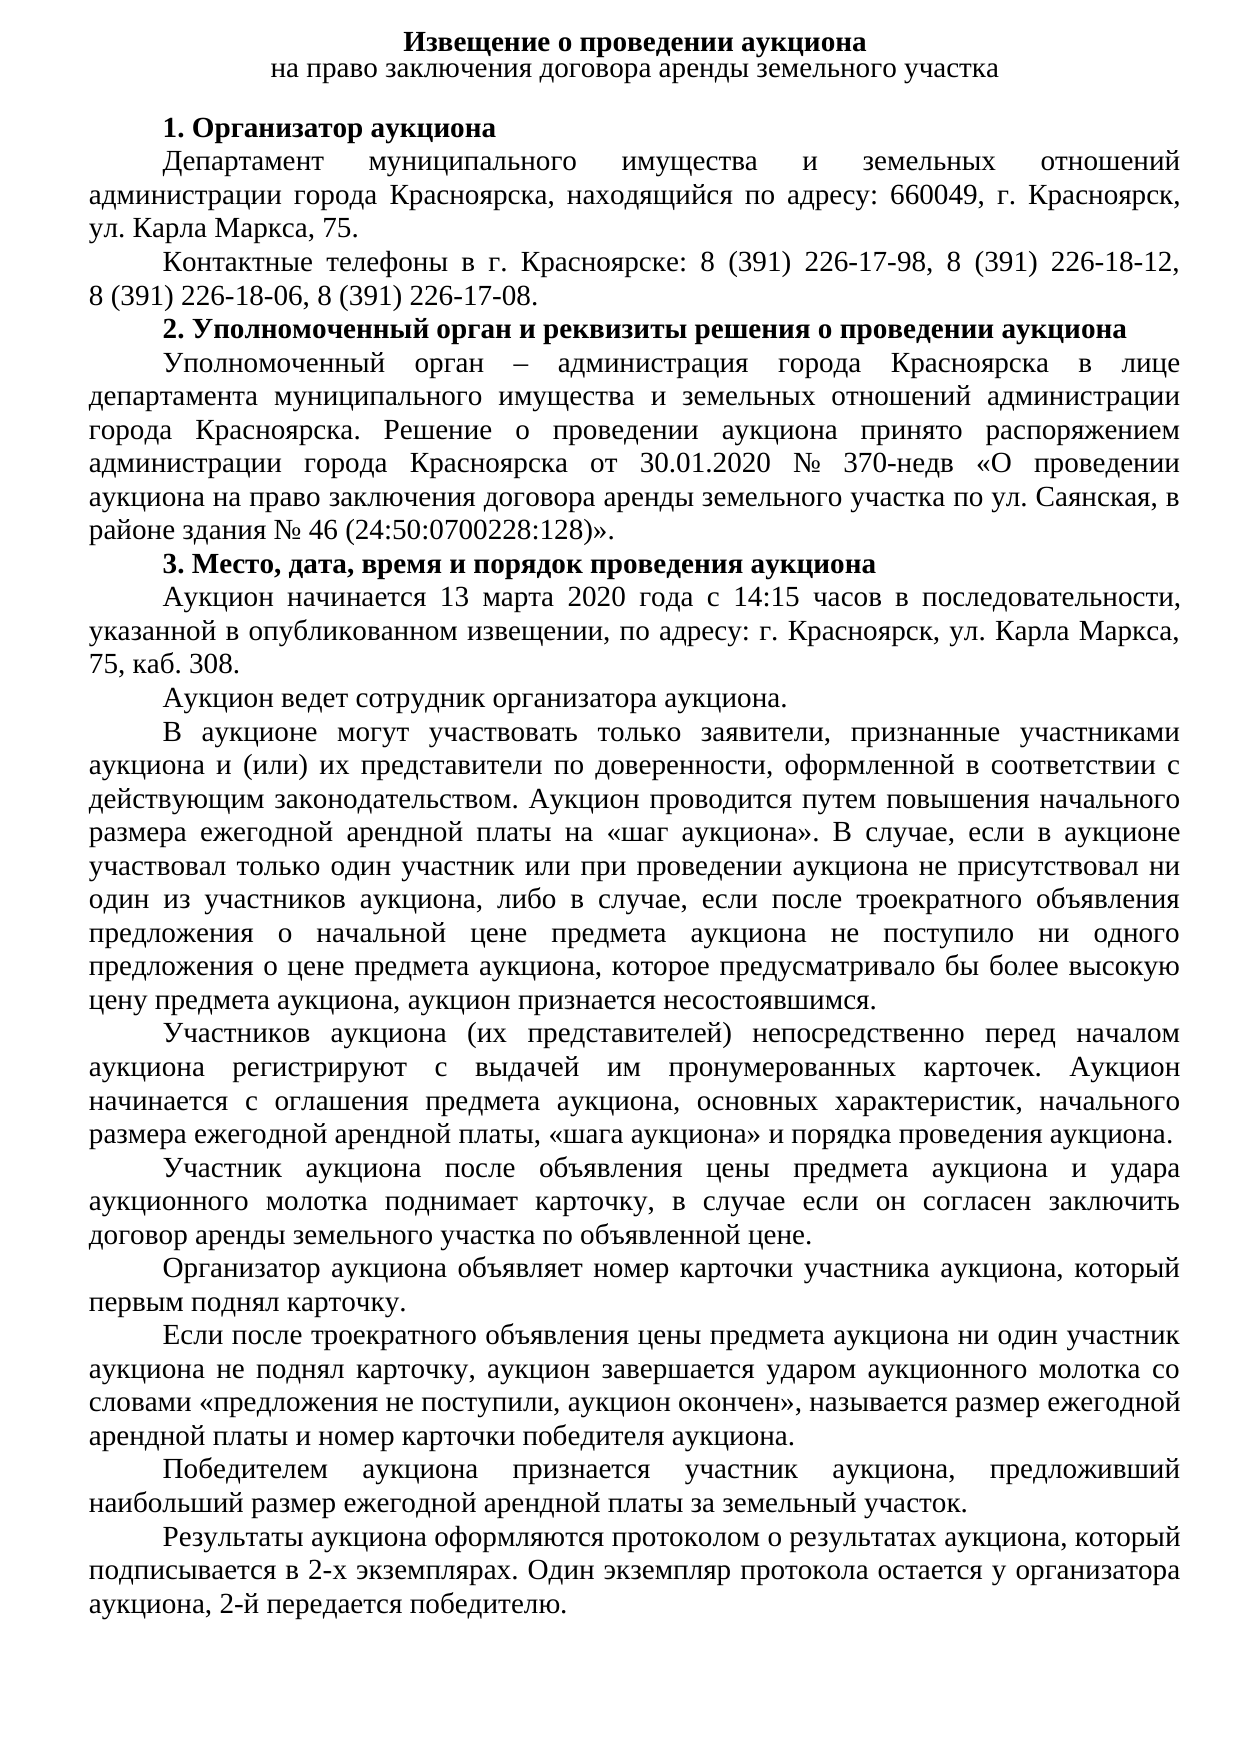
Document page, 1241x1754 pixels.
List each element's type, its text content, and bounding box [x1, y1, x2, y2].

title Уполномоченный орган – администрация города Красноярска в лице департамента муниципального имущества и земельных отношений администрации города Красноярска. Решение о проведении аукциона принято распоряжением администрации города Красноярска от 30.01.2020 № 370-недв «О проведении аукциона на право заключения договора аренды земельного участка по ул. Саянская, в районе здания № 46 (24:50:0700228:128)». [89, 345, 1181, 546]
text Организатор аукциона объявляет номер карточки участника аукциона, который первым поднял карточку. [89, 1250, 1181, 1317]
text Если после троекратного объявления цены предмета аукциона ни один участник аукциона не поднял карточку, аукцион завершается ударом аукционного молотка со словами «предложения не поступили, аукцион окончен», называется размер ежегодной арендной платы и номер карточки победителя аукциона. [89, 1317, 1181, 1452]
list 1. Организатор аукциона [89, 110, 1181, 143]
text Результаты аукциона оформляются протоколом о результатах аукциона, который подписывается в 2-х экземплярах. Один экземпляр протокола остается у организатора аукциона, 2-й передается победителю. [89, 1519, 1181, 1619]
text Участник аукциона после объявления цены предмета аукциона и удара аукционного молотка поднимает карточку, в случае если он согласен заключить договор аренды земельного участка по объявленной цене. [89, 1150, 1181, 1250]
text Контактные телефоны в г. Красноярске: 8 (391) 226-17-98, 8 (391) 226-18-12, 8 (391) 226-18-06, 8 (391) 226-17-08. [89, 244, 1181, 311]
text на право заключения договора аренды земельного участка [89, 56, 1181, 83]
text Участников аукциона (их представителей) непосредственно перед началом аукциона регистрируют с выдачей им пронумерованных карточек. Аукцион начинается с оглашения предмета аукциона, основных характеристик, начального размера ежегодной арендной платы, «шага аукциона» и порядка проведения аукциона. [89, 1016, 1181, 1150]
text Департамент муниципального имущества и земельных отношений администрации города Красноярска, находящийся по адресу: 660049, г. Красноярск, ул. Карла Маркса, 75. [89, 143, 1181, 244]
text Аукцион ведет сотрудник организатора аукциона. [89, 680, 1181, 714]
text 3. Место, дата, время и порядок проведения аукциона [89, 546, 1181, 579]
list 2. Уполномоченный орган и реквизиты решения о проведении аукциона [89, 311, 1181, 345]
text Аукцион начинается 13 марта 2020 года с 14:15 часов в последовательности, указанной в опубликованном извещении, по адресу: г. Красноярск, ул. Карла Маркса, 75, каб. 308. [89, 579, 1181, 680]
text Извещение о проведении аукциона [89, 29, 1181, 56]
text Победителем аукциона признается участник аукциона, предложивший наибольший размер ежегодной арендной платы за земельный участок. [89, 1452, 1181, 1519]
text В аукционе могут участвовать только заявители, признанные участниками аукциона и (или) их представители по доверенности, оформленной в соответствии с действующим законодательством. Аукцион проводится путем повышения начального размера ежегодной арендной платы на «шаг аукциона». В случае, если в аукционе участвовал только один участник или при проведении аукциона не присутствовал ни один из участников аукциона, либо в случае, если после троекратного объявления предложения о начальной цене предмета аукциона не поступило ни одного предложения о цене предмета аукциона, которое предусматривало бы более высокую цену предмета аукциона, аукцион признается несостоявшимся. [89, 714, 1181, 1016]
